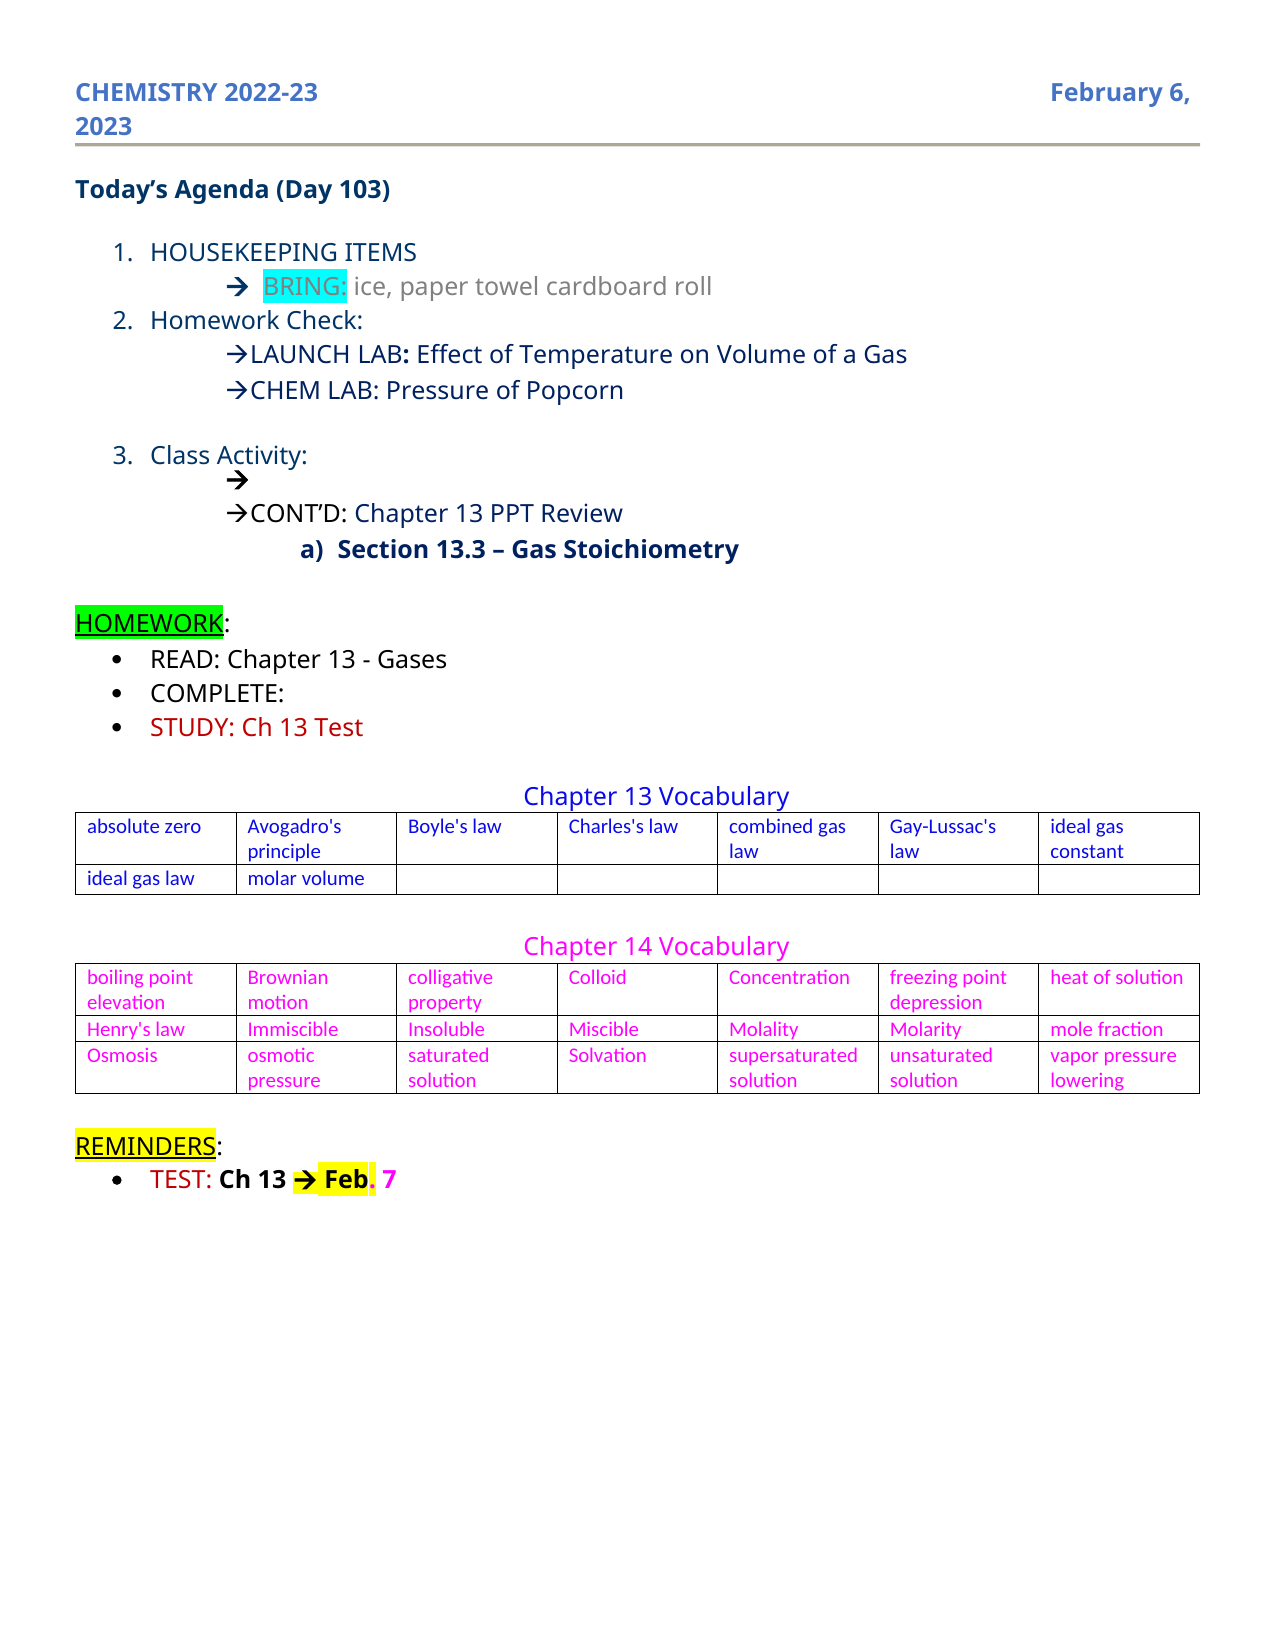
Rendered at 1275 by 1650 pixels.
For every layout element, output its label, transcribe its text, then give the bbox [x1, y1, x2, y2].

table_header Boyle's law [397, 813, 557, 864]
table_cell [718, 865, 878, 894]
text CONT’D: Chapter 13 PPT Review [225, 496, 1200, 530]
table_cell [879, 865, 1038, 894]
text CHEMISTRY 2022-23 February 6, 2023 [75, 75, 1200, 143]
table_header combined gas law [718, 813, 878, 864]
text Chapter 13 Vocabulary [112, 778, 1200, 812]
table_cell Solvation [558, 1042, 717, 1093]
table_header Colloid [558, 964, 717, 1015]
table_cell Molarity [879, 1016, 1038, 1041]
text BRING: ice, paper towel cardboard roll [347, 269, 1200, 303]
table_cell Osmosis [76, 1042, 236, 1093]
table_cell supersaturated solution [718, 1042, 878, 1093]
text Chapter 14 Vocabulary [112, 929, 1200, 963]
list Homework Check: [112, 303, 1200, 337]
table_cell saturated solution [397, 1042, 557, 1093]
table_cell Immiscible [237, 1016, 396, 1041]
table_cell [558, 865, 717, 894]
table_header boiling point elevation [76, 964, 236, 1015]
table_header freezing point depression [879, 964, 1038, 1015]
table_header ideal gas constant [1039, 813, 1199, 864]
table_header Concentration [718, 964, 878, 1015]
table_header Avogadro's principle [237, 813, 396, 864]
table_header Brownian motion [237, 964, 396, 1015]
table_cell Insoluble [397, 1016, 557, 1041]
list Class Activity: [112, 437, 1200, 472]
table_cell mole fraction [1039, 1016, 1199, 1041]
list COMPLETE: [112, 676, 1200, 710]
table_cell [397, 865, 557, 894]
text CHEM LAB: Pressure of Popcorn [187, 373, 1200, 407]
text REMINDERS: [216, 1128, 1200, 1162]
table_cell Henry's law [76, 1016, 236, 1041]
list HOUSEKEEPING ITEMS [112, 235, 1200, 269]
list TEST: Ch 13 Feb. 7 [112, 1162, 318, 1196]
text HOMEWORK: [223, 605, 1200, 639]
table_cell unsaturated solution [879, 1042, 1038, 1093]
table_cell molar volume [237, 865, 396, 894]
table_cell Miscible [558, 1016, 717, 1041]
table_cell vapor pressure lowering [1039, 1042, 1199, 1093]
table_header absolute zero [76, 813, 236, 864]
table_header Charles's law [558, 813, 717, 864]
list STUDY: Ch 13 Test [112, 710, 1200, 744]
table_cell ideal gas law [76, 865, 236, 894]
table_header heat of solution [1039, 964, 1199, 1015]
list Section 13.3 – Gas Stoichiometry [300, 532, 1200, 566]
text LAUNCH LAB: Effect of Temperature on Volume of a Gas [225, 337, 1200, 371]
list TEST: Ch 13 Feb. 7 [376, 1162, 1200, 1196]
list READ: Chapter 13 - Gases [112, 642, 1200, 676]
text Today’s Agenda (Day 103) [75, 172, 1200, 206]
table_cell osmotic pressure [237, 1042, 396, 1093]
table_header Gay-Lussac's law [879, 813, 1038, 864]
table_cell Molality [718, 1016, 878, 1041]
table_cell [1039, 865, 1199, 894]
table_header colligative property [397, 964, 557, 1015]
